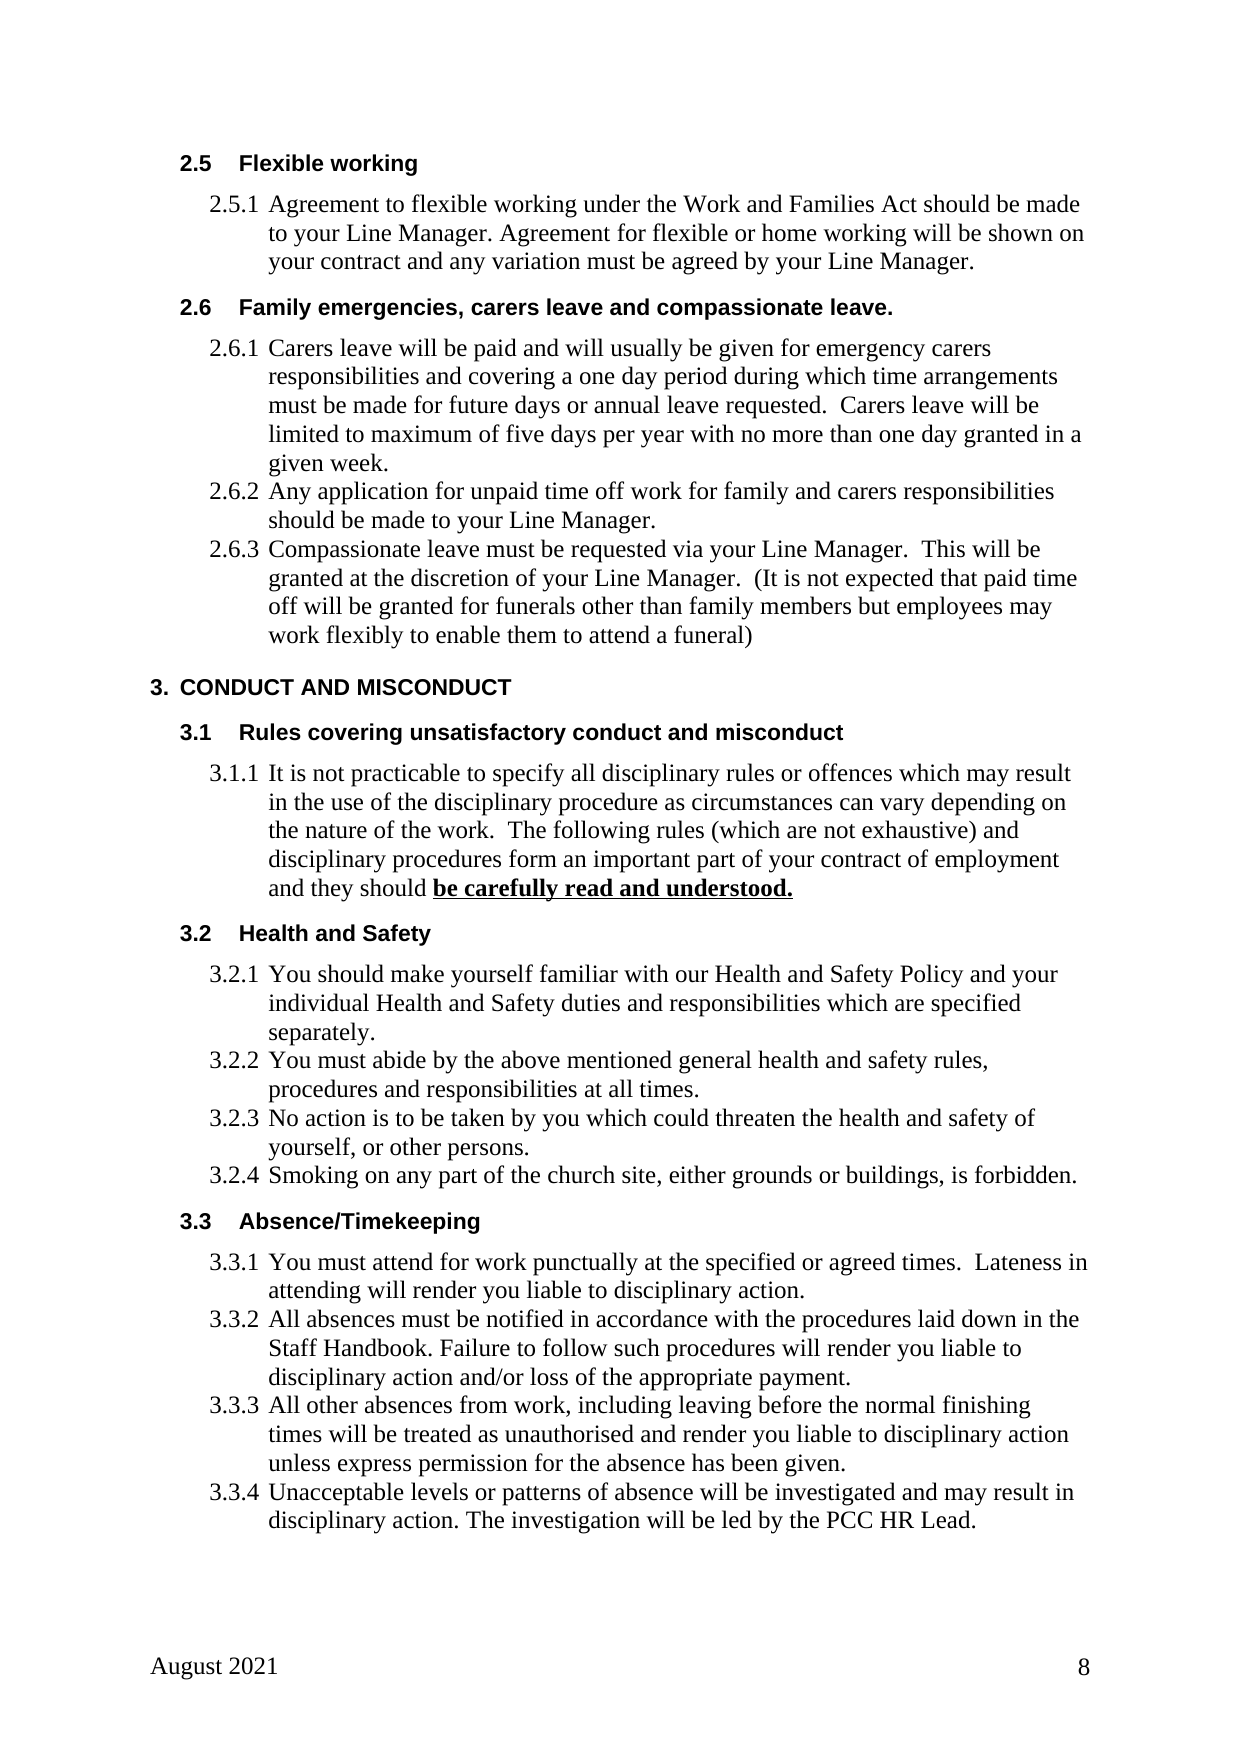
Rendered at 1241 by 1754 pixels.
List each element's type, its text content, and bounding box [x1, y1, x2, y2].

list Any application for unpaid time off work for family and carers responsibilities should be made to your Line Manager. [209, 476, 1090, 534]
list You must abide by the above mentioned general health and safety rules, procedures and responsibilities at all times. [209, 1046, 1090, 1103]
subtitle CONDUCT AND MISCONDUCT [150, 674, 1090, 700]
list It is not practicable to specify all disciplinary rules or offences which may result in the use of the disciplinary procedure as circumstances can vary depending on the nature of the work. The following rules (which are not exhaustive) and disciplinary procedures form an important part of your contract of employment and they should be carefully read and understood. [209, 758, 1090, 902]
list Carers leave will be paid and will usually be given for emergency carers responsibilities and covering a one day period during which time arrangements must be made for future days or annual leave requested. Carers leave will be limited to maximum of five days per year with no more than one day granted in a given week. [209, 333, 1090, 476]
list Unacceptable levels or patterns of absence will be investigated and may result in disciplinary action. The investigation will be led by the PCC HR Lead. [209, 1477, 1090, 1534]
list All absences must be notified in accordance with the procedures laid down in the Staff Handbook. Failure to follow such procedures will render you liable to disciplinary action and/or loss of the appropriate payment. [209, 1304, 1090, 1391]
subtitle Rules covering unsatisfactory conduct and misconduct [179, 719, 1090, 745]
list Compassionate leave must be requested via your Line Manager. This will be granted at the discretion of your Line Manager. (It is not expected that paid time off will be granted for funerals other than family members but employees may work flexibly to enable them to attend a funeral) [209, 534, 1090, 649]
subtitle Absence/Timekeeping [179, 1208, 1090, 1234]
list You should make yourself familiar with our Health and Safety Policy and your individual Health and Safety duties and responsibilities which are specified separately. [209, 959, 1090, 1046]
list Smoking on any part of the church site, either grounds or buildings, is forbidden. [209, 1161, 1090, 1189]
subtitle Health and Safety [179, 920, 1090, 947]
list Agreement to flexible working under the Work and Families Act should be made to your Line Manager. Agreement for flexible or home working will be shown on your contract and any variation must be agreed by your Line Manager. [209, 189, 1090, 275]
list All other absences from work, including leaving before the normal finishing times will be treated as unauthorised and render you liable to disciplinary action unless express permission for the absence has been given. [209, 1391, 1090, 1477]
list No action is to be taken by you which could threaten the health and safety of yourself, or other persons. [209, 1103, 1090, 1161]
list You must attend for work punctually at the specified or agreed times. Lateness in attending will render you liable to disciplinary action. [209, 1247, 1090, 1304]
subtitle Family emergencies, carers leave and compassionate leave. [179, 294, 1090, 320]
subtitle Flexible working [179, 150, 1090, 176]
